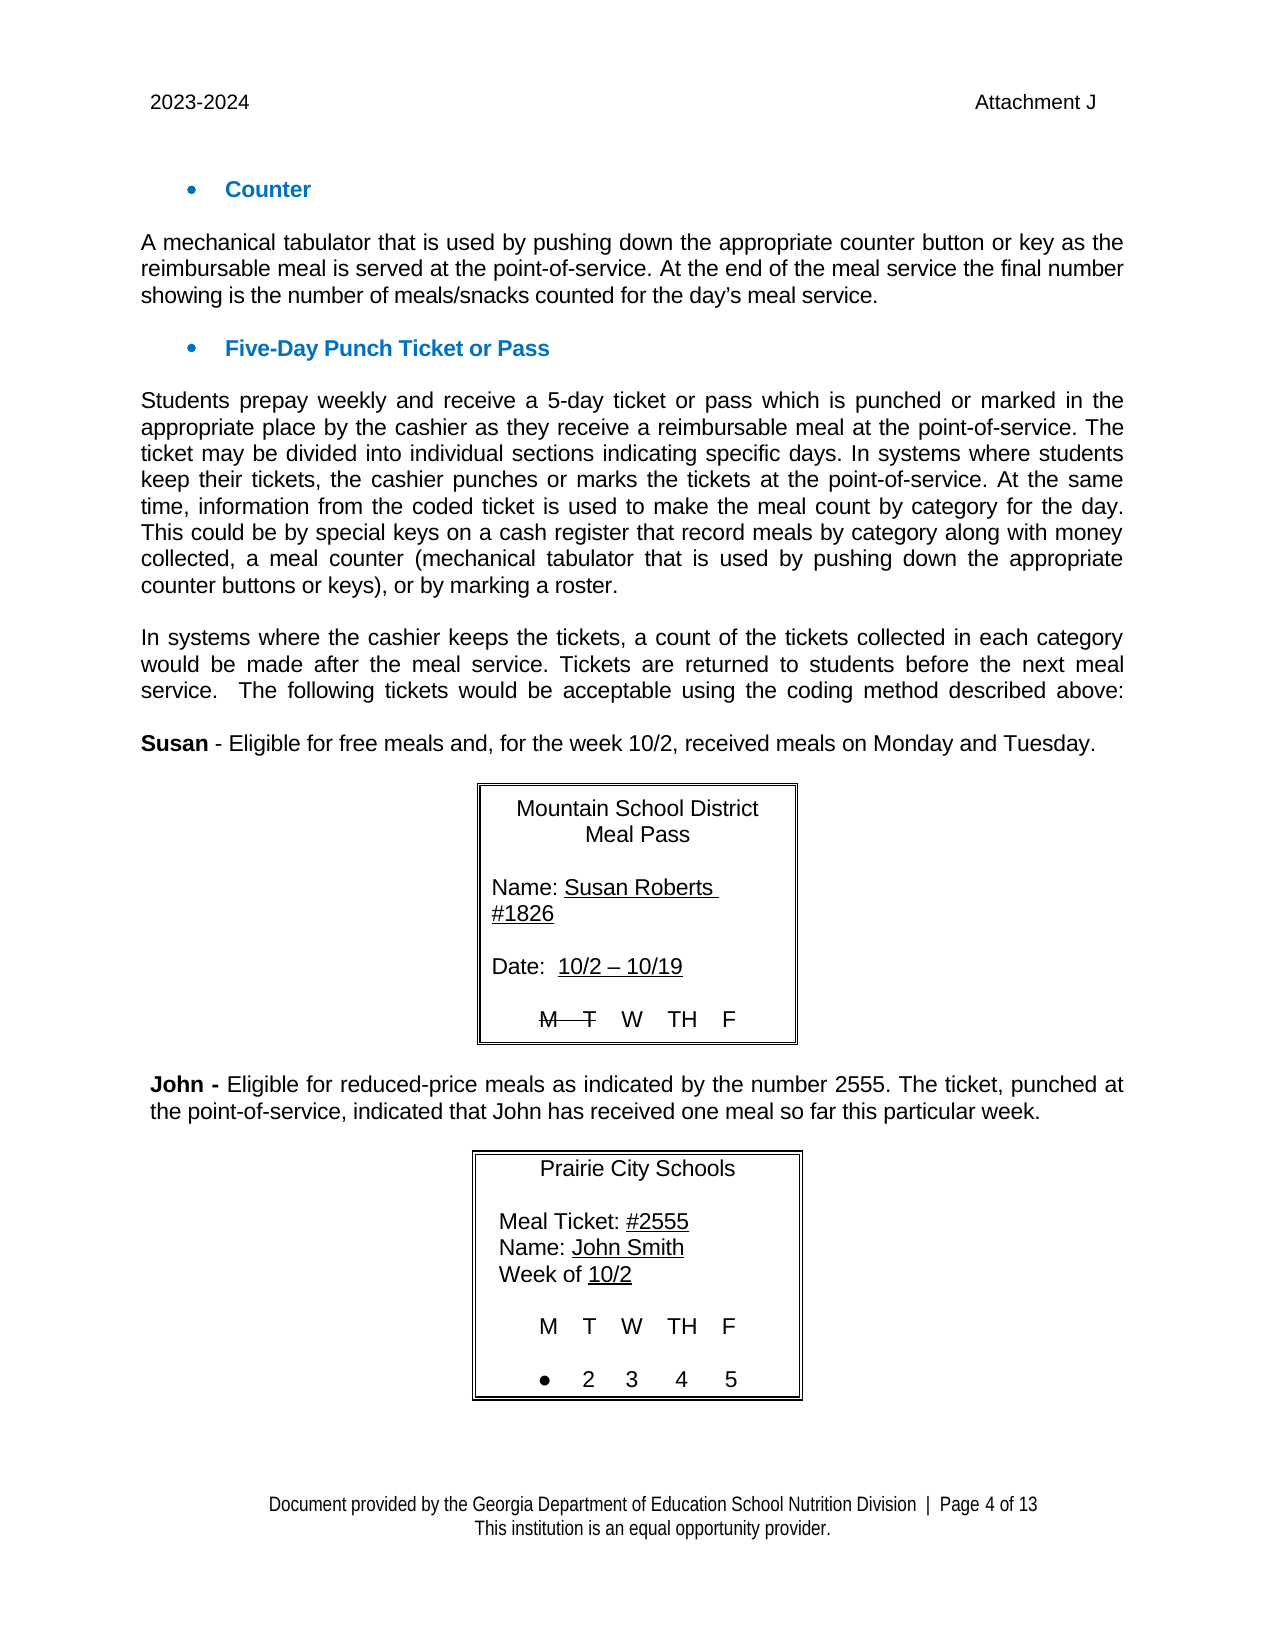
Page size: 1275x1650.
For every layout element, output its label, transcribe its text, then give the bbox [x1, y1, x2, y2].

list Counter [187, 176, 1125, 203]
list John - Eligible for reduced-price meals as indicated by the number 2555. The ticket, punched at the point-of-service, indicated that John has received one meal so far this particular week. [150, 1071, 1125, 1124]
list Students prepay weekly and receive a 5-day ticket or pass which is punched or marked in the appropriate place by the cashier as they receive a reimbursable meal at the point-of-service. The ticket may be divided into individual sections indicating specific days. In systems where students keep their tickets, the cashier punches or marks the tickets at the point-of-service. At the same time, information from the coded ticket is used to make the meal count by category for the day. This could be by special keys on a cash register that record meals by category along with money collected, a meal counter (mechanical tabulator that is used by pushing down the appropriate counter buttons or keys), or by marking a roster. [141, 387, 1125, 598]
table_header Prairie City Schools Meal Ticket: #2555 Name: John Smith Week of 10/2 M T W TH F ● 2 3 4 5 [476, 1155, 799, 1396]
list A mechanical tabulator that is used by pushing down the appropriate counter button or key as the reimbursable meal is served at the point-of-service. At the end of the meal service the final number showing is the number of meals/snacks counted for the day’s meal service. [141, 229, 1125, 308]
list In systems where the cashier keeps the tickets, a count of the tickets collected in each category would be made after the meal service. Tickets are returned to students before the next meal service. The following tickets would be acceptable using the coding method described above: Susan - Eligible for free meals and, for the week 10/2, received meals on Monday and Tuesday. [141, 624, 1125, 756]
list Five-Day Punch Ticket or Pass [187, 334, 1125, 361]
table_header Mountain School District Meal Pass Name: Susan Roberts #1826 Date: 10/2 – 10/19 M T W TH F [481, 786, 795, 1042]
